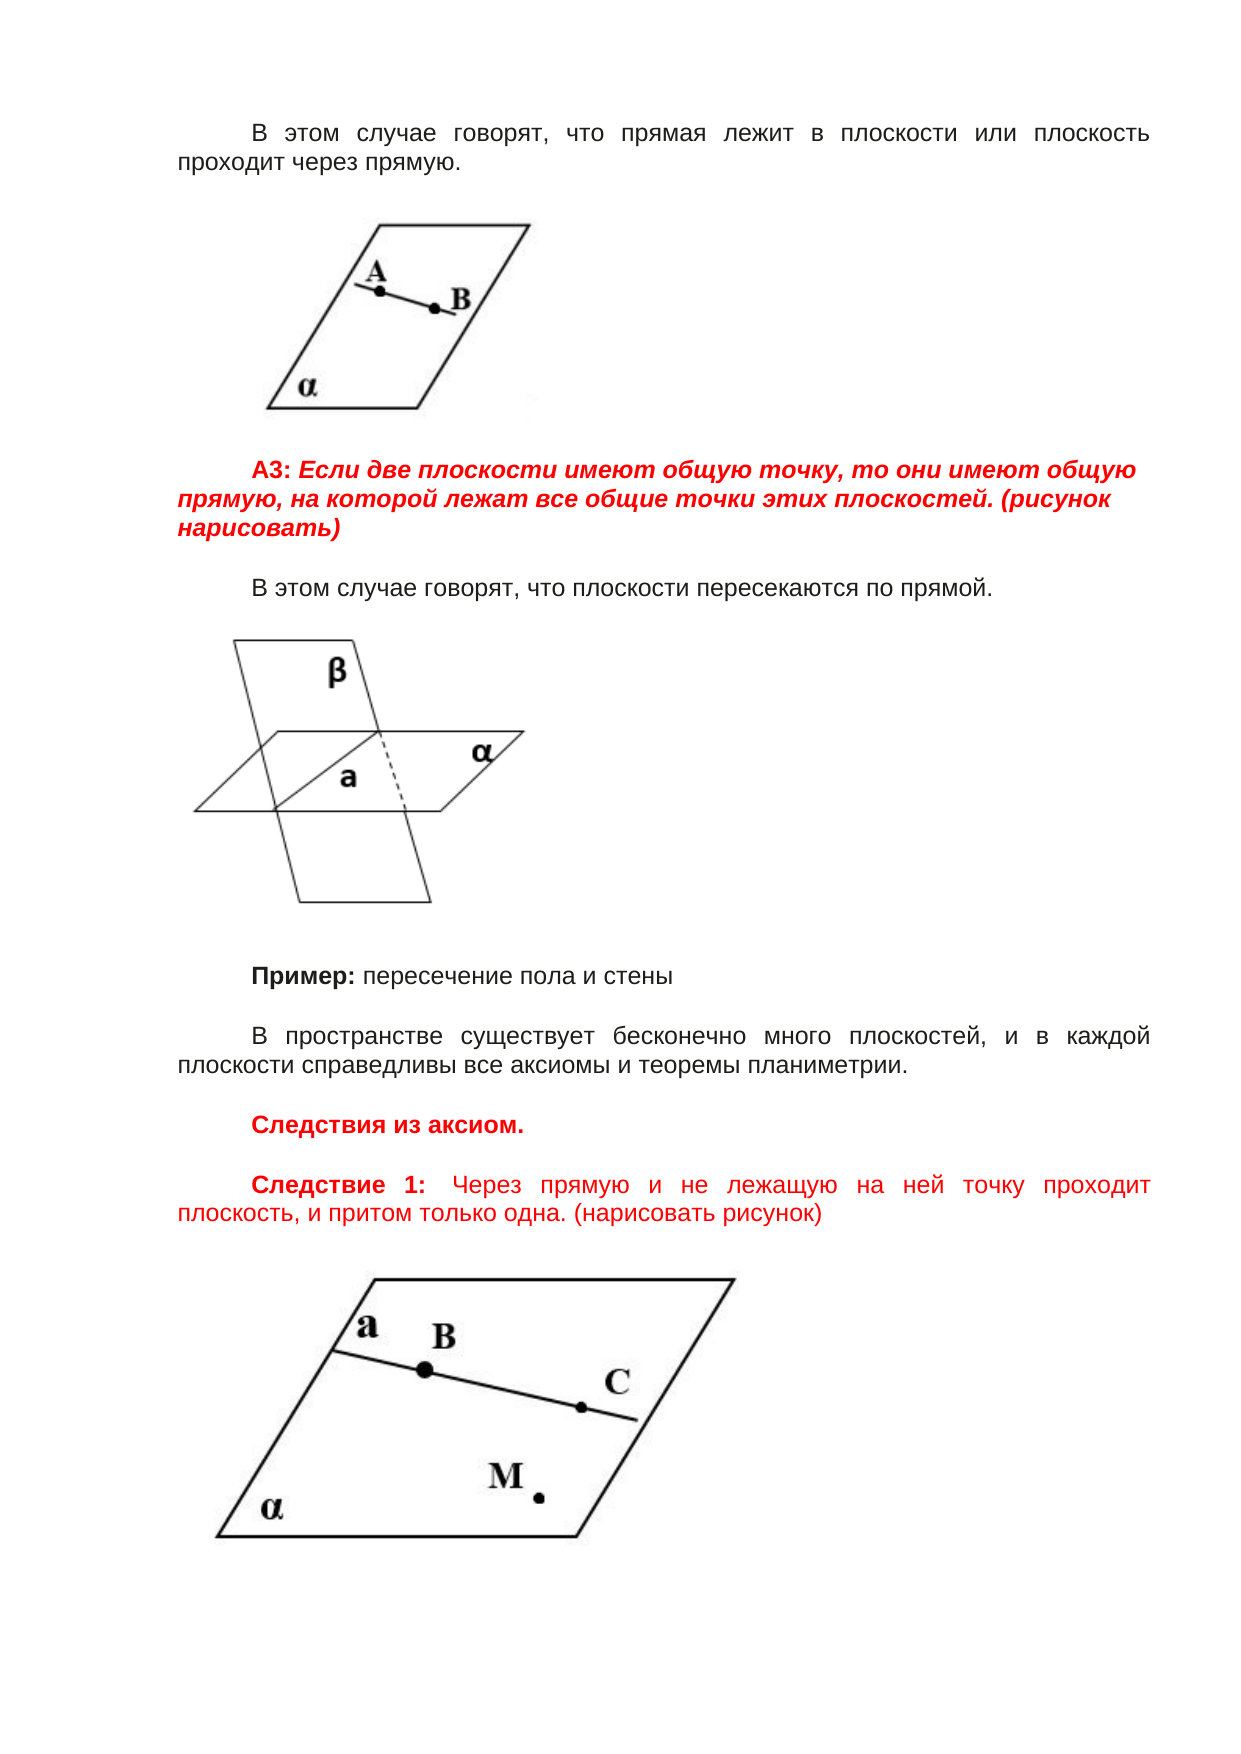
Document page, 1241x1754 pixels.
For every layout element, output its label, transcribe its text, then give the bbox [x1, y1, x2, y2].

text В пространстве существует бесконечно много плоскостей, и в каждой плоскости справедливы все аксиомы и теоремы планиметрии. [177, 1021, 1152, 1078]
text Следствие 1: Через прямую и не лежащую на ней точку проходит плоскость, и притом только одна. (нарисовать рисунок) [177, 1170, 1152, 1227]
text Следствия из аксиом. [177, 1110, 1152, 1138]
text А3: Если две плоскости имеют общую точку, то они имеют общую прямую, на которой лежат все общие точки этих плоскостей. (рисунок нарисовать) [177, 455, 1152, 542]
picture [177, 1258, 759, 1551]
text В этом случае говорят, что прямая лежит в плоскости или плоскость проходит через прямую. [177, 118, 1152, 176]
picture [251, 206, 548, 424]
text В этом случае говорят, что плоскости пересекаются по прямой. [177, 573, 1152, 602]
picture [177, 632, 537, 930]
text Пример: пересечение пола и стены [177, 961, 1152, 990]
